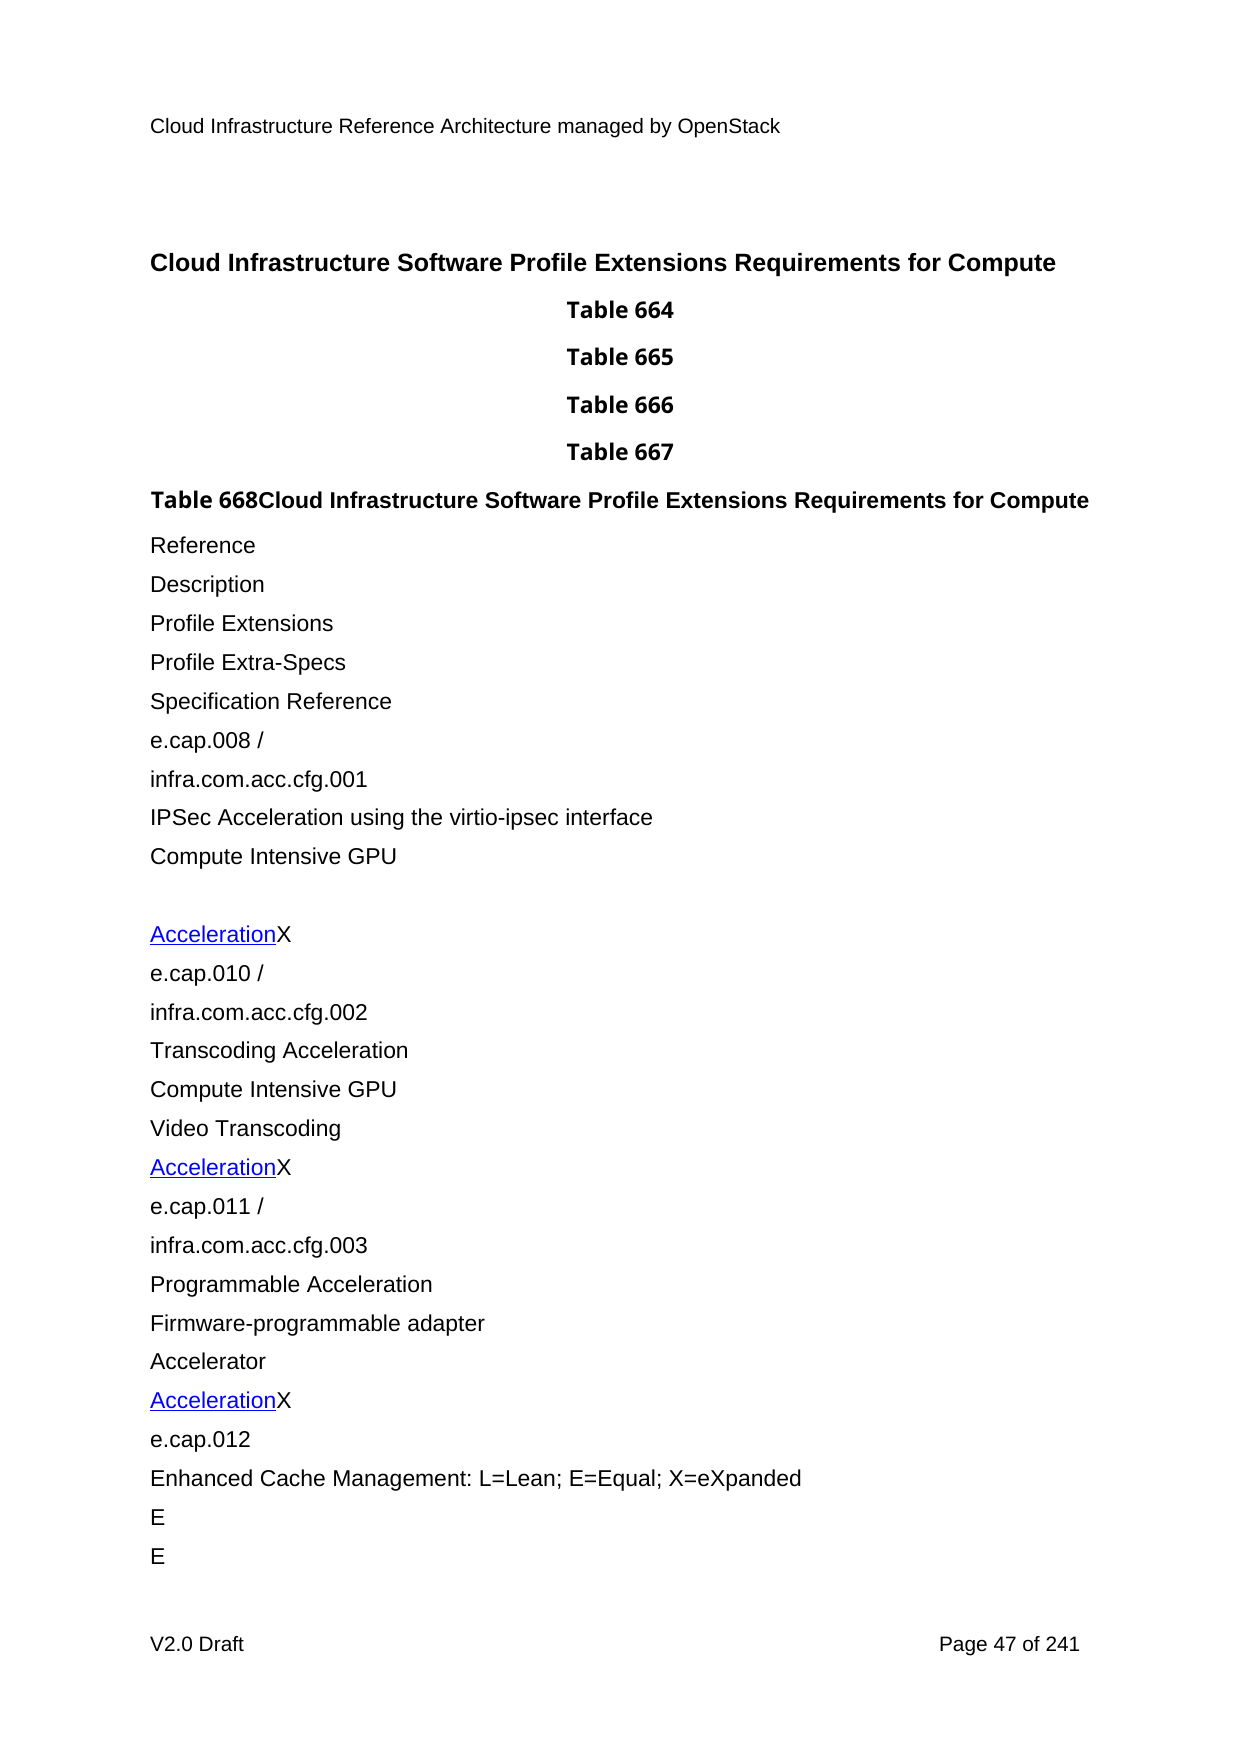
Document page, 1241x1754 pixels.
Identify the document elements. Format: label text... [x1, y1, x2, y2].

text Cloud Infrastructure Software Profile Extensions Requirements for Compute [150, 293, 1090, 515]
subtitle Cloud Infrastructure Software Profile Extensions Requirements for Compute [150, 248, 1090, 277]
